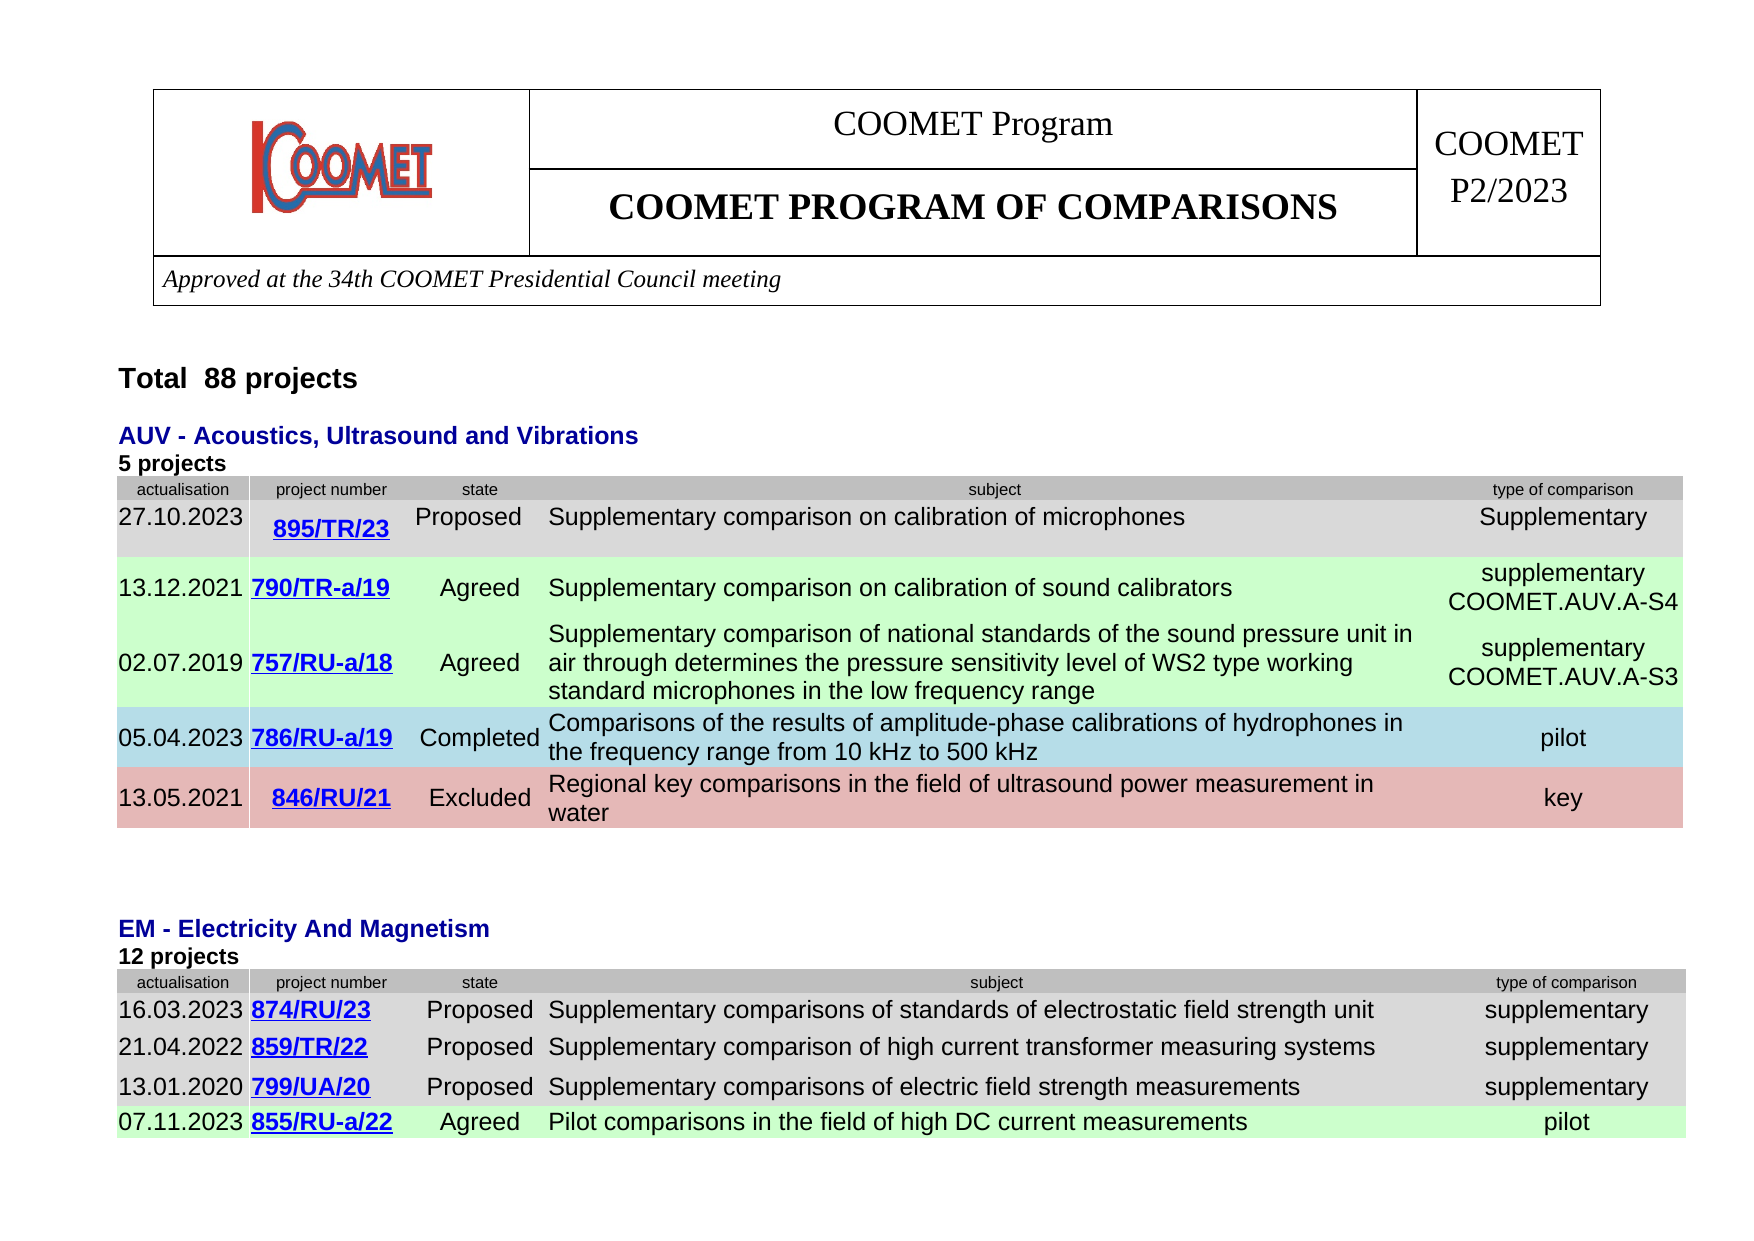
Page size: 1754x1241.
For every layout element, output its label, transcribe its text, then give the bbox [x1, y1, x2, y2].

table_header actualisation [117, 969, 249, 993]
table_header [154, 90, 529, 255]
table_cell Supplementary comparison of national standards of the sound pressure unit in air through determines the pressure sensitivity level of WS2 type working standard microphones in the low frequency range [546, 617, 1443, 707]
table_header project number [250, 969, 413, 993]
picture [250, 119, 433, 214]
table_cell Pilot comparisons in the field of high DC current measurements [546, 1106, 1447, 1138]
table_header subject [546, 476, 1443, 500]
table_header actualisation [117, 476, 249, 500]
text Total 88 projects [118, 361, 1636, 395]
table_cell 786/RU-a/19 [250, 707, 413, 767]
table_cell 859/TR/22 [250, 1025, 413, 1067]
table_cell 13.12.2021 [117, 557, 249, 617]
table_cell 02.07.2019 [117, 617, 249, 707]
table_cell Proposed [413, 500, 546, 557]
table_header type of comparison [1443, 476, 1683, 500]
table_cell Supplementary [1443, 500, 1683, 557]
text 12 projects [118, 943, 1636, 969]
table_cell Supplementary comparison on calibration of sound calibrators [546, 557, 1443, 617]
table_header state [413, 969, 546, 993]
table_cell Proposed [413, 993, 546, 1025]
table_cell supplementary COOMET.AUV.A-S4 [1443, 557, 1683, 617]
table_header subject [546, 969, 1447, 993]
table_cell 846/RU/21 [250, 767, 413, 828]
table_cell Comparisons of the results of amplitude-phase calibrations of hydrophones in the frequency range from 10 kHz to 500 kHz [546, 707, 1443, 767]
table_cell pilot [1447, 1106, 1686, 1138]
table_cell 757/RU-a/18 [250, 617, 413, 707]
table_cell Approved at the 34th COOMET Presidential Council meeting [154, 257, 1600, 304]
table_cell Agreed [413, 557, 546, 617]
table_cell 13.01.2020 [117, 1067, 249, 1106]
table_cell 07.11.2023 [117, 1106, 249, 1138]
table_cell 27.10.2023 [117, 500, 249, 557]
table_cell Regional key comparisons in the field of ultrasound power measurement in water [546, 767, 1443, 828]
table_cell Proposed [413, 1067, 546, 1106]
table_cell Agreed [413, 1106, 546, 1138]
table_cell Agreed [413, 617, 546, 707]
table_cell 895/TR/23 [250, 500, 413, 557]
table_cell 799/UA/20 [250, 1067, 413, 1106]
table_cell 790/TR-a/19 [250, 557, 413, 617]
table_cell Supplementary comparison of high current transformer measuring systems [546, 1025, 1447, 1067]
text EM - Electricity And Magnetism [118, 914, 1636, 943]
table_cell Proposed [413, 1025, 546, 1067]
table_cell 05.04.2023 [117, 707, 249, 767]
table_header COOMET Program [530, 90, 1416, 168]
table_cell supplementary COOMET.AUV.A-S3 [1443, 617, 1683, 707]
table_cell 13.05.2021 [117, 767, 249, 828]
table_header state [413, 476, 546, 500]
table_cell key [1443, 767, 1683, 828]
text 5 projects [118, 450, 1636, 476]
table_cell Supplementary comparison on calibration of microphones [546, 500, 1443, 557]
table_cell 855/RU-a/22 [250, 1106, 413, 1138]
table_cell COOMET PROGRAM OF COMPARISONS [530, 170, 1416, 255]
table_header COOMET P2/2023 [1418, 90, 1600, 255]
table_cell 21.04.2022 [117, 1025, 249, 1067]
table_header project number [250, 476, 413, 500]
table_header type of comparison [1447, 969, 1686, 993]
table_cell 16.03.2023 [117, 993, 249, 1025]
table_cell 874/RU/23 [250, 993, 413, 1025]
table_cell supplementary [1447, 1067, 1686, 1106]
table_cell supplementary [1447, 993, 1686, 1025]
table_cell pilot [1443, 707, 1683, 767]
table_cell supplementary [1447, 1025, 1686, 1067]
table_cell Completed [413, 707, 546, 767]
text AUV - Acoustics, Ultrasound and Vibrations [118, 421, 1636, 450]
table_cell Excluded [413, 767, 546, 828]
table_cell Supplementary comparisons of electric field strength measurements [546, 1067, 1447, 1106]
table_cell Supplementary comparisons of standards of electrostatic field strength unit [546, 993, 1447, 1025]
